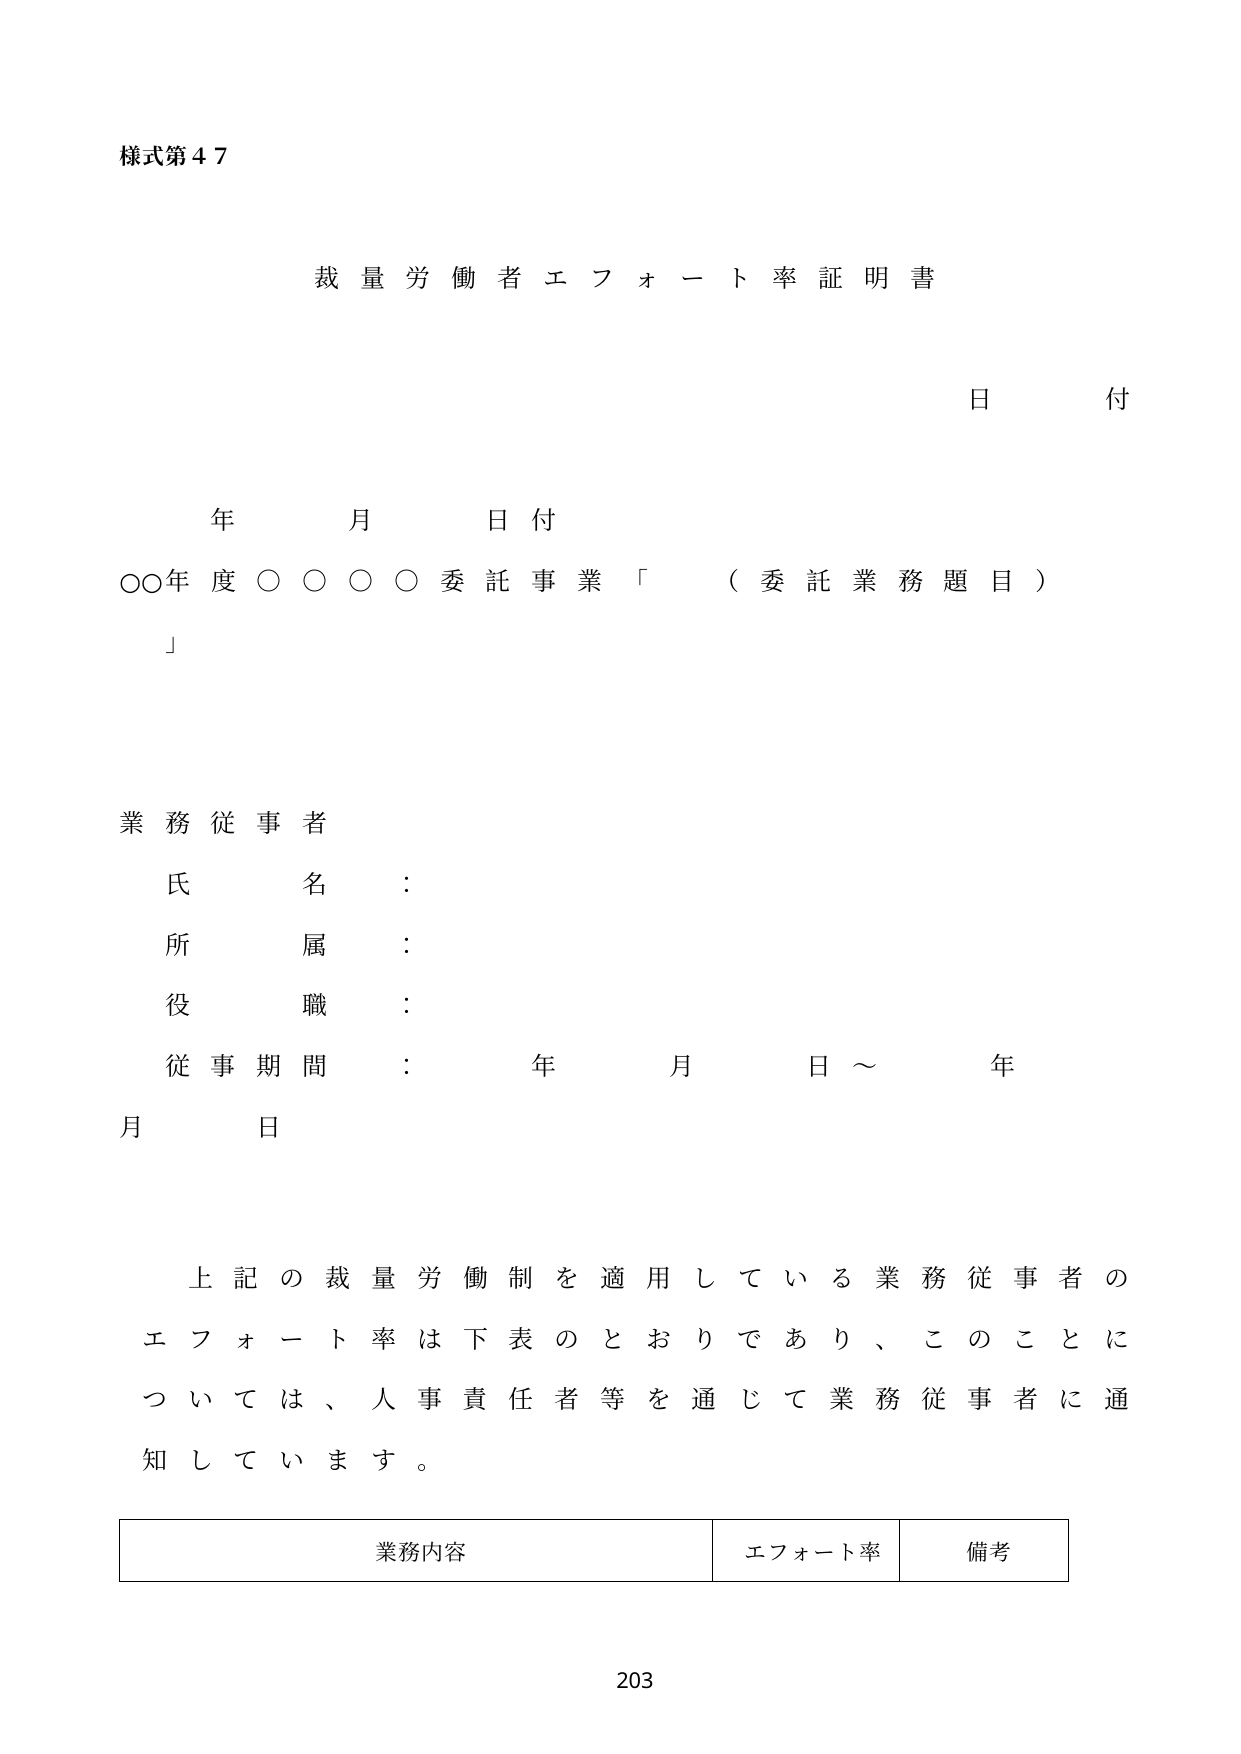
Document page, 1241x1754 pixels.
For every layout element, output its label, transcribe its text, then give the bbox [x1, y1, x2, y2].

text 役 職 ： [119, 974, 1150, 1034]
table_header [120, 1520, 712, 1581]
text 上記の裁量労働制を適用している業務従事者のエフォート率は下表のとおりであり、このことについては、人事責任者等を通じて業務従事者に通知しています。 [142, 1247, 1150, 1489]
text 年 月 日付 [119, 489, 1150, 549]
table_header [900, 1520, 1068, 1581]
text ○○年度○○○○委託事業「 （委託業務題目） 」 [119, 549, 1150, 671]
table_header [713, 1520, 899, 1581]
text 日 付 [119, 367, 1150, 428]
text 従事期間 ： 年 月 日～ 年 月 日 [119, 1034, 1150, 1156]
text 所 属 ： [119, 913, 1150, 974]
text 裁量労働者エフォート率証明書 [119, 246, 1150, 307]
text 業務従事者 [119, 792, 1150, 852]
text 氏 名 ： [119, 852, 1150, 913]
text 様式第４７ [119, 125, 1150, 186]
